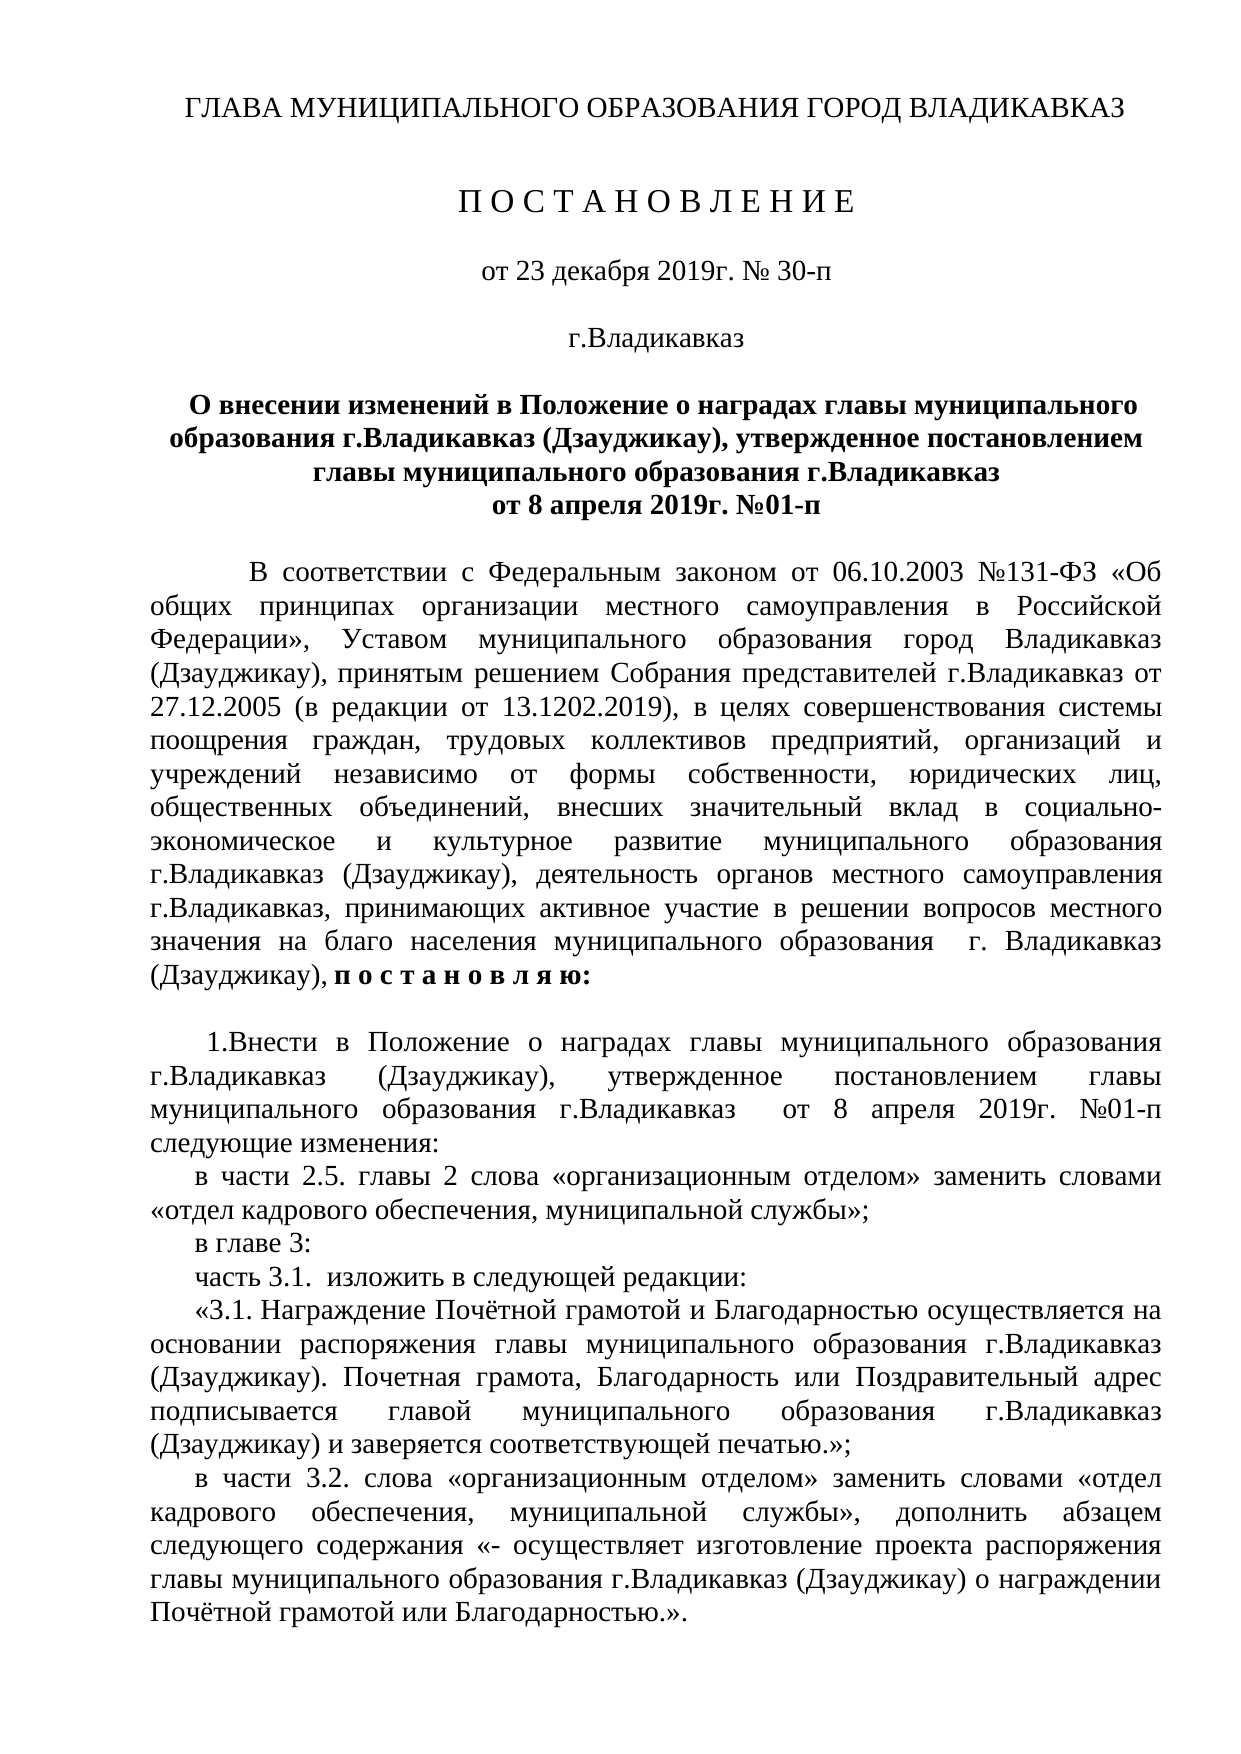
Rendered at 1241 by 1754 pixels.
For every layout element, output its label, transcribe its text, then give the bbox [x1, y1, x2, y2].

text в главе 3: [150, 1225, 1162, 1259]
text 1.Внести в Положение о наградах главы муниципального образования г.Владикавказ (Дзауджикау), утвержденное постановлением главы муниципального образования г.Владикавказ от 8 апреля 2019г. №01-п следующие изменения: [150, 1024, 1162, 1158]
text г.Владикавказ [150, 320, 1162, 353]
text в части 2.5. главы 2 слова «организационным отделом» заменить словами «отдел кадрового обеспечения, муниципальной службы»; [150, 1158, 1162, 1225]
text часть 3.1. изложить в следующей редакции: [150, 1259, 1162, 1292]
text В соответствии с Федеральным законом от 06.10.2003 №131-ФЗ «Об общих принципах организации местного самоуправления в Российской Федерации», Уставом муниципального образования город Владикавказ (Дзауджикау), принятым решением Собрания представителей г.Владикавказ от 27.12.2005 (в редакции от 13.1202.2019), в целях совершенствования системы поощрения граждан, трудовых коллективов предприятий, организаций и учреждений независимо от формы собственности, юридических лиц, общественных объединений, внесших значительный вклад в социально-экономическое и культурное развитие муниципального образования г.Владикавказ (Дзауджикау), деятельность органов местного самоуправления г.Владикавказ, принимающих активное участие в решении вопросов местного значения на благо населения муниципального образования г. Владикавказ (Дзауджикау), п о с т а н о в л я ю: [150, 554, 1162, 991]
text П О С Т А Н О В Л Е Н И Е [150, 181, 1162, 219]
text от 8 апреля 2019г. №01-п [150, 487, 1162, 521]
text в части 3.2. слова «организационным отделом» заменить словами «отдел кадрового обеспечения, муниципальной службы», дополнить абзацем следующего содержания «- осуществляет изготовление проекта распоряжения главы муниципального образования г.Владикавказ (Дзауджикау) о награждении Почётной грамотой или Благодарностью.». [150, 1460, 1162, 1628]
text от 23 декабря 2019г. № 30-п [150, 253, 1162, 286]
text ГЛАВА МУНИЦИПАЛЬНОГО ОБРАЗОВАНИЯ ГОРОД ВЛАДИКАВКАЗ [52, 90, 1240, 123]
text «3.1. Награждение Почётной грамотой и Благодарностью осуществляется на основании распоряжения главы муниципального образования г.Владикавказ (Дзауджикау). Почетная грамота, Благодарность или Поздравительный адрес подписывается главой муниципального образования г.Владикавказ (Дзауджикау) и заверяется соответствующей печатью.»; [150, 1292, 1162, 1460]
text О внесении изменений в Положение о наградах главы муниципального образования г.Владикавказ (Дзауджикау), утвержденное постановлением главы муниципального образования г.Владикавказ [150, 387, 1162, 487]
